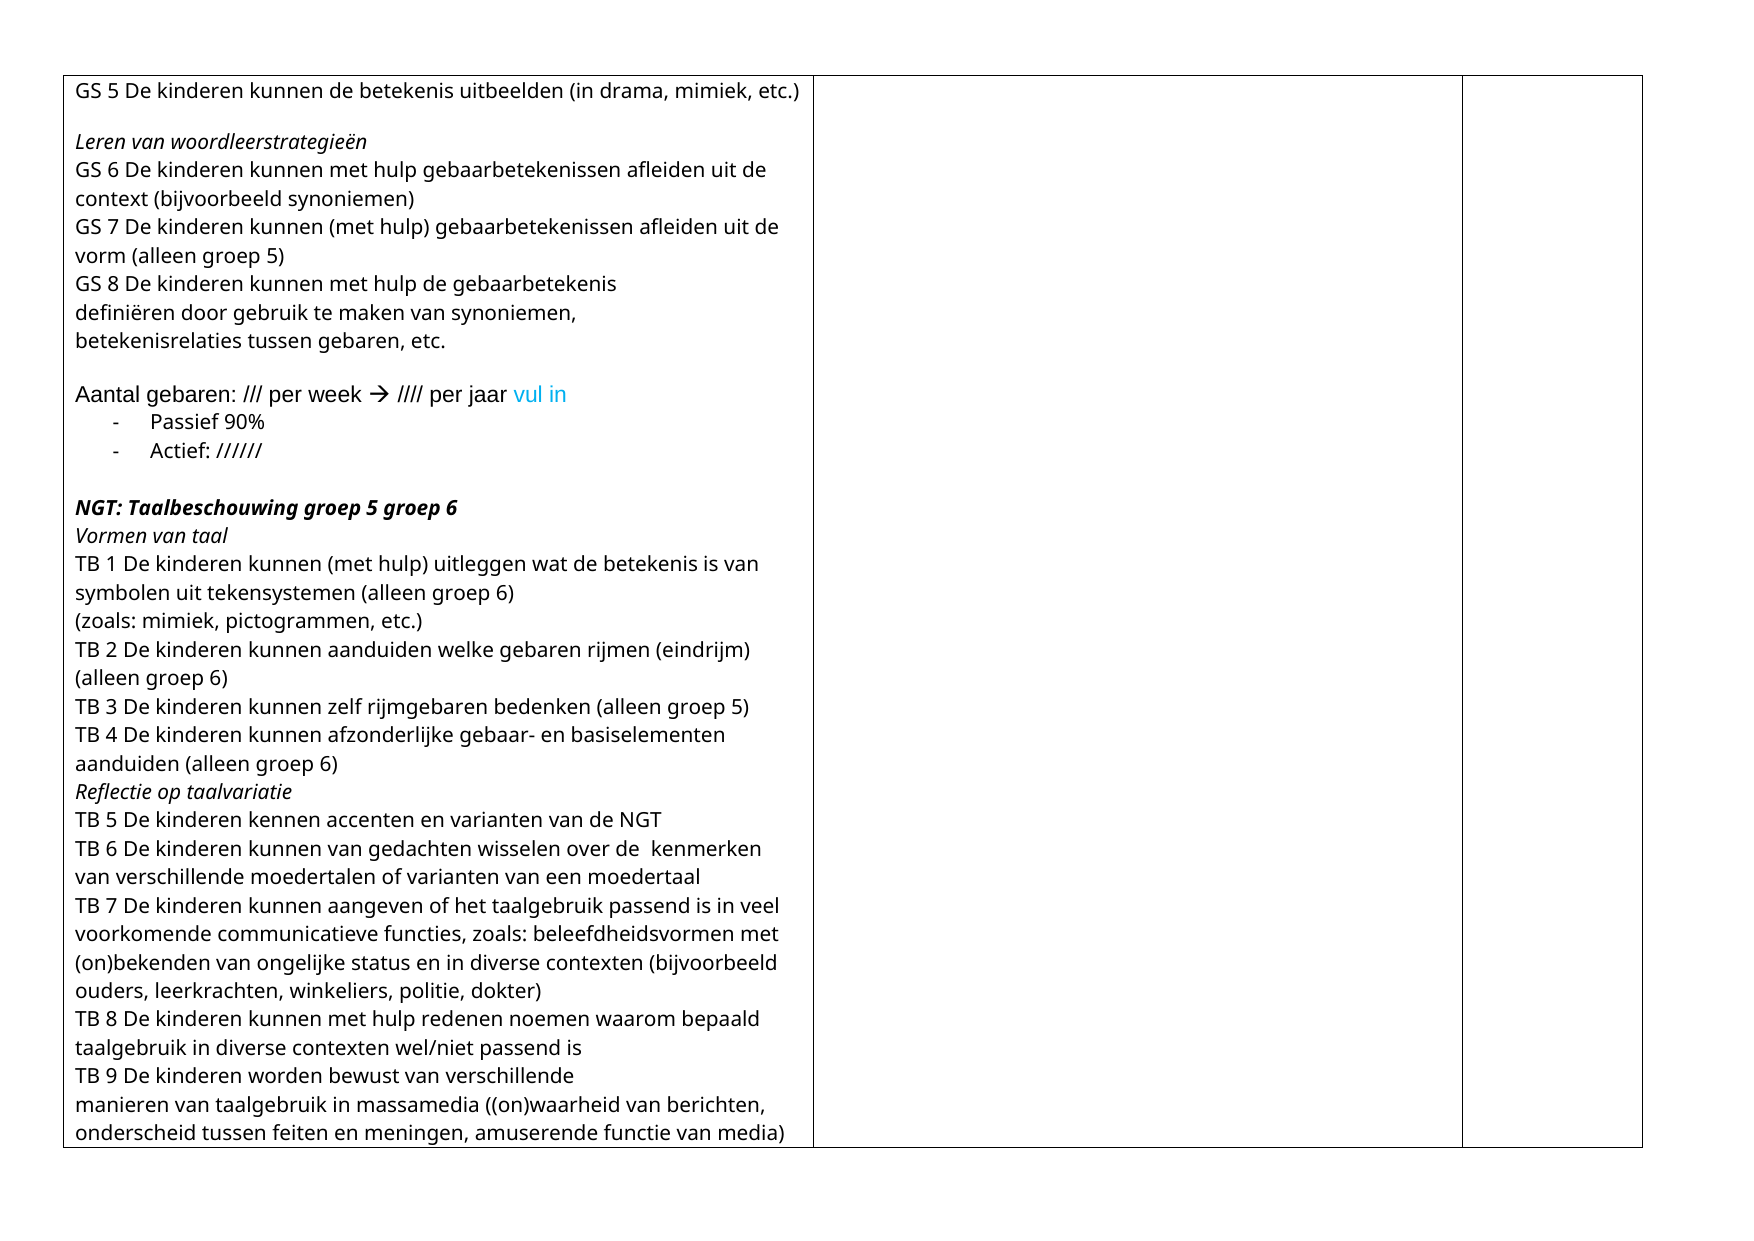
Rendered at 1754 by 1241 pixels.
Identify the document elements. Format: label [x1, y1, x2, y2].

table_cell [1463, 76, 1642, 1147]
table_cell [814, 76, 1462, 1147]
table_cell [64, 76, 813, 1147]
